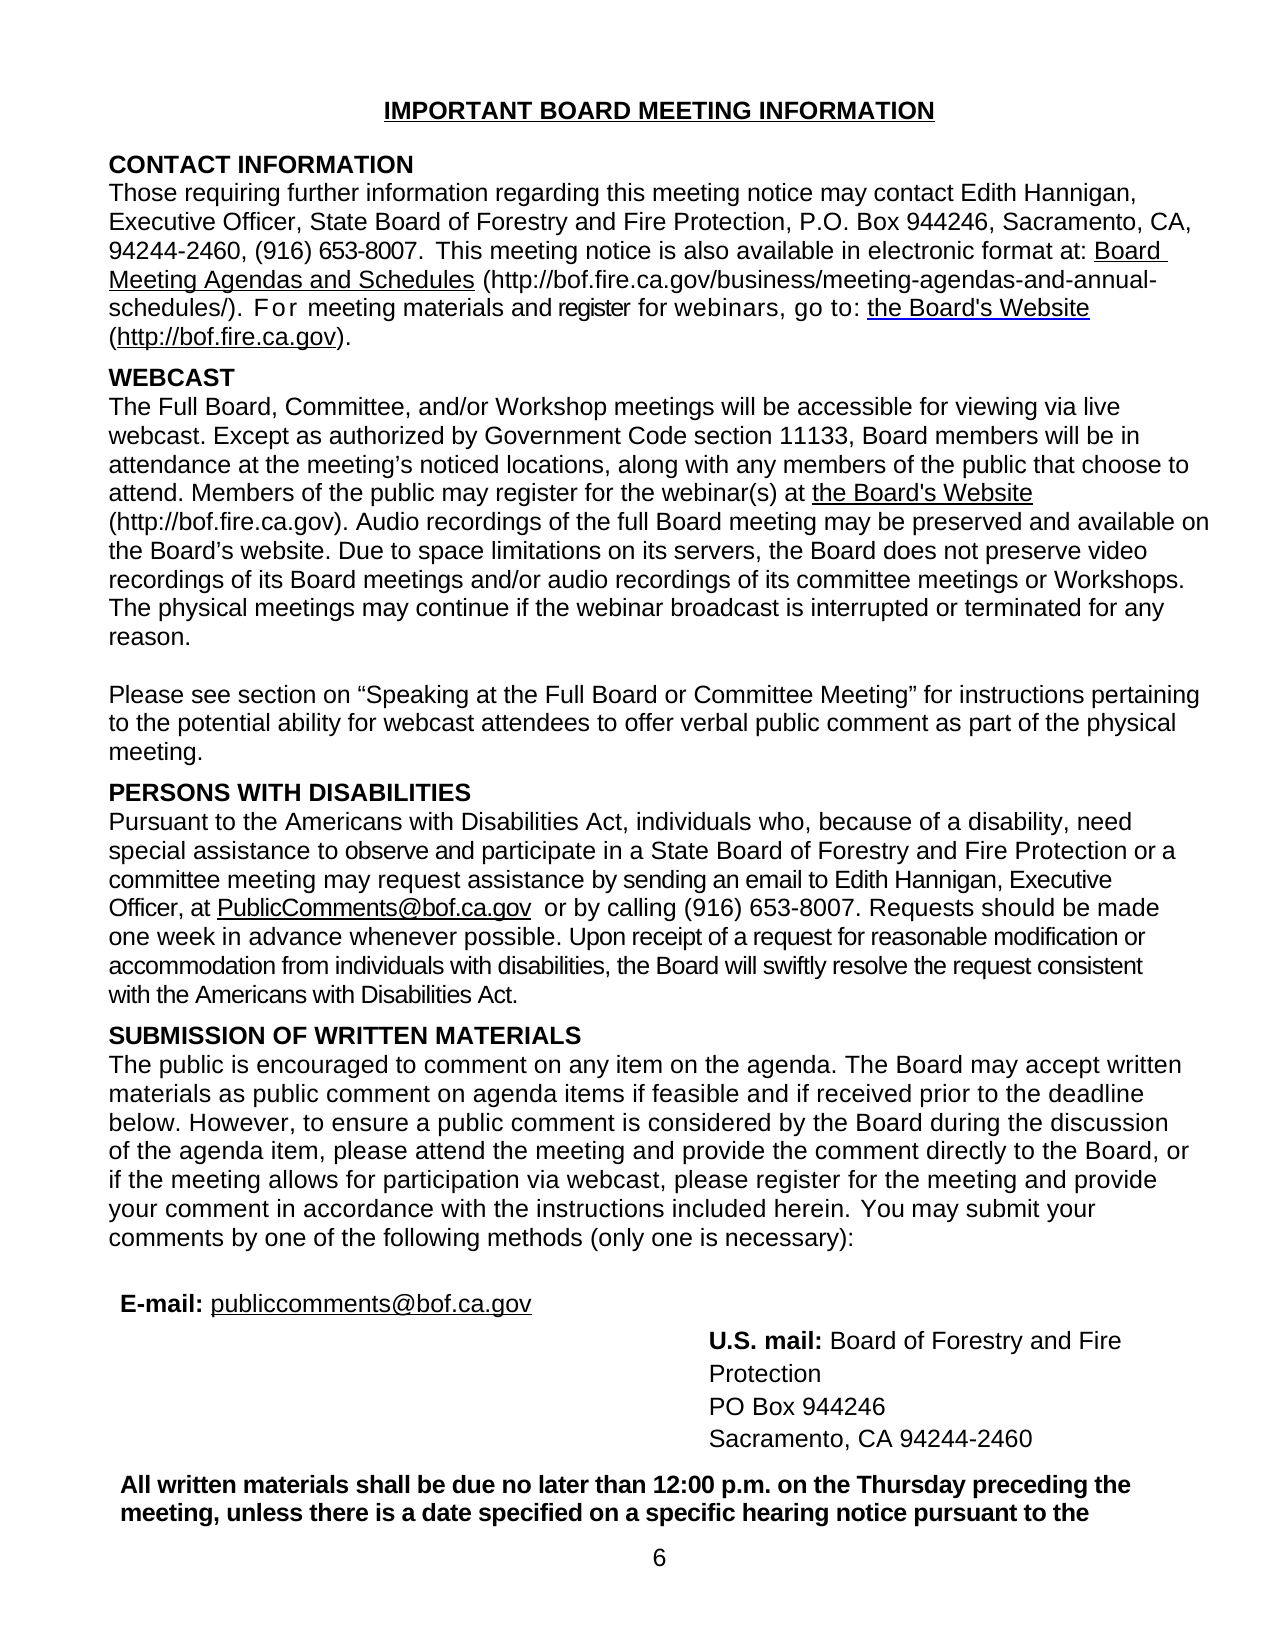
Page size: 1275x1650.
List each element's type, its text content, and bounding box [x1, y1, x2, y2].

text The public is encouraged to comment on any item on the agenda. The Board may accept written materials as public comment on agenda items if feasible and if received prior to the deadline below. However, to ensure a public comment is considered by the Board during the discussion of the agenda item, please attend the meeting and provide the comment directly to the Board, or if the meeting allows for participation via webcast, please register for the meeting and provide your comment in accordance with the instructions included herein. You may submit your comments by one of the following methods (only one is necessary): [108, 1050, 1191, 1251]
text PO Box 944246 [708, 1392, 1191, 1421]
text SUBMISSION OF WRITTEN MATERIALS [108, 1021, 1210, 1050]
text PERSONS WITH DISABILITIES [108, 778, 1210, 807]
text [120, 1470, 1183, 1527]
text Those requiring further information regarding this meeting notice may contact Edith Hannigan, Executive Officer, State Board of Forestry and Fire Protection, P.O. Box 944246, Sacramento, CA, 94244-2460, (916) 653-8007. This meeting notice is also available in electronic format at: Board Meeting Agendas and Schedules (http://bof.fire.ca.gov/business/meeting-agendas-and-annual-schedules/). For meeting materials and register for webinars, go to: the Board's Website (http://bof.fire.ca.gov). [108, 178, 1210, 351]
text E-mail: publiccomments@bof.ca.gov [120, 1289, 603, 1318]
text U.S. mail: Board of Forestry and Fire Protection [708, 1326, 1191, 1388]
text Please see section on “Speaking at the Full Board or Committee Meeting” for instructions pertaining to the potential ability for webcast attendees to offer verbal public comment as part of the physical meeting. [108, 679, 1210, 766]
text IMPORTANT BOARD MEETING INFORMATION [108, 96, 1210, 124]
text The Full Board, Committee, and/or Workshop meetings will be accessible for viewing via live webcast. Except as authorized by Government Code section 11133, Board members will be in attendance at the meeting’s noticed locations, along with any members of the public that choose to attend. Members of the public may register for the webinar(s) at the Board's Website (http://bof.fire.ca.gov). Audio recordings of the full Board meeting may be preserved and available on the Board’s website. Due to space limitations on its servers, the Board does not preserve video recordings of its Board meetings and/or audio recordings of its committee meetings or Workshops. The physical meetings may continue if the webinar broadcast is interrupted or terminated for any reason. [108, 392, 1210, 651]
text Pursuant to the Americans with Disabilities Act, individuals who, because of a disability, need special assistance to observe and participate in a State Board of Forestry and Fire Protection or a committee meeting may request assistance by sending an email to Edith Hannigan, Executive Officer, at PublicComments@bof.ca.gov or by calling (916) 653-8007. Requests should be made one week in advance whenever possible. Upon receipt of a request for reasonable modification or accommodation from individuals with disabilities, the Board will swiftly resolve the request consistent with the Americans with Disabilities Act. [108, 807, 1183, 1008]
text CONTACT INFORMATION [108, 149, 1210, 178]
text Sacramento, CA 94244-2460 [708, 1424, 1191, 1453]
text WEBCAST [108, 363, 1210, 392]
